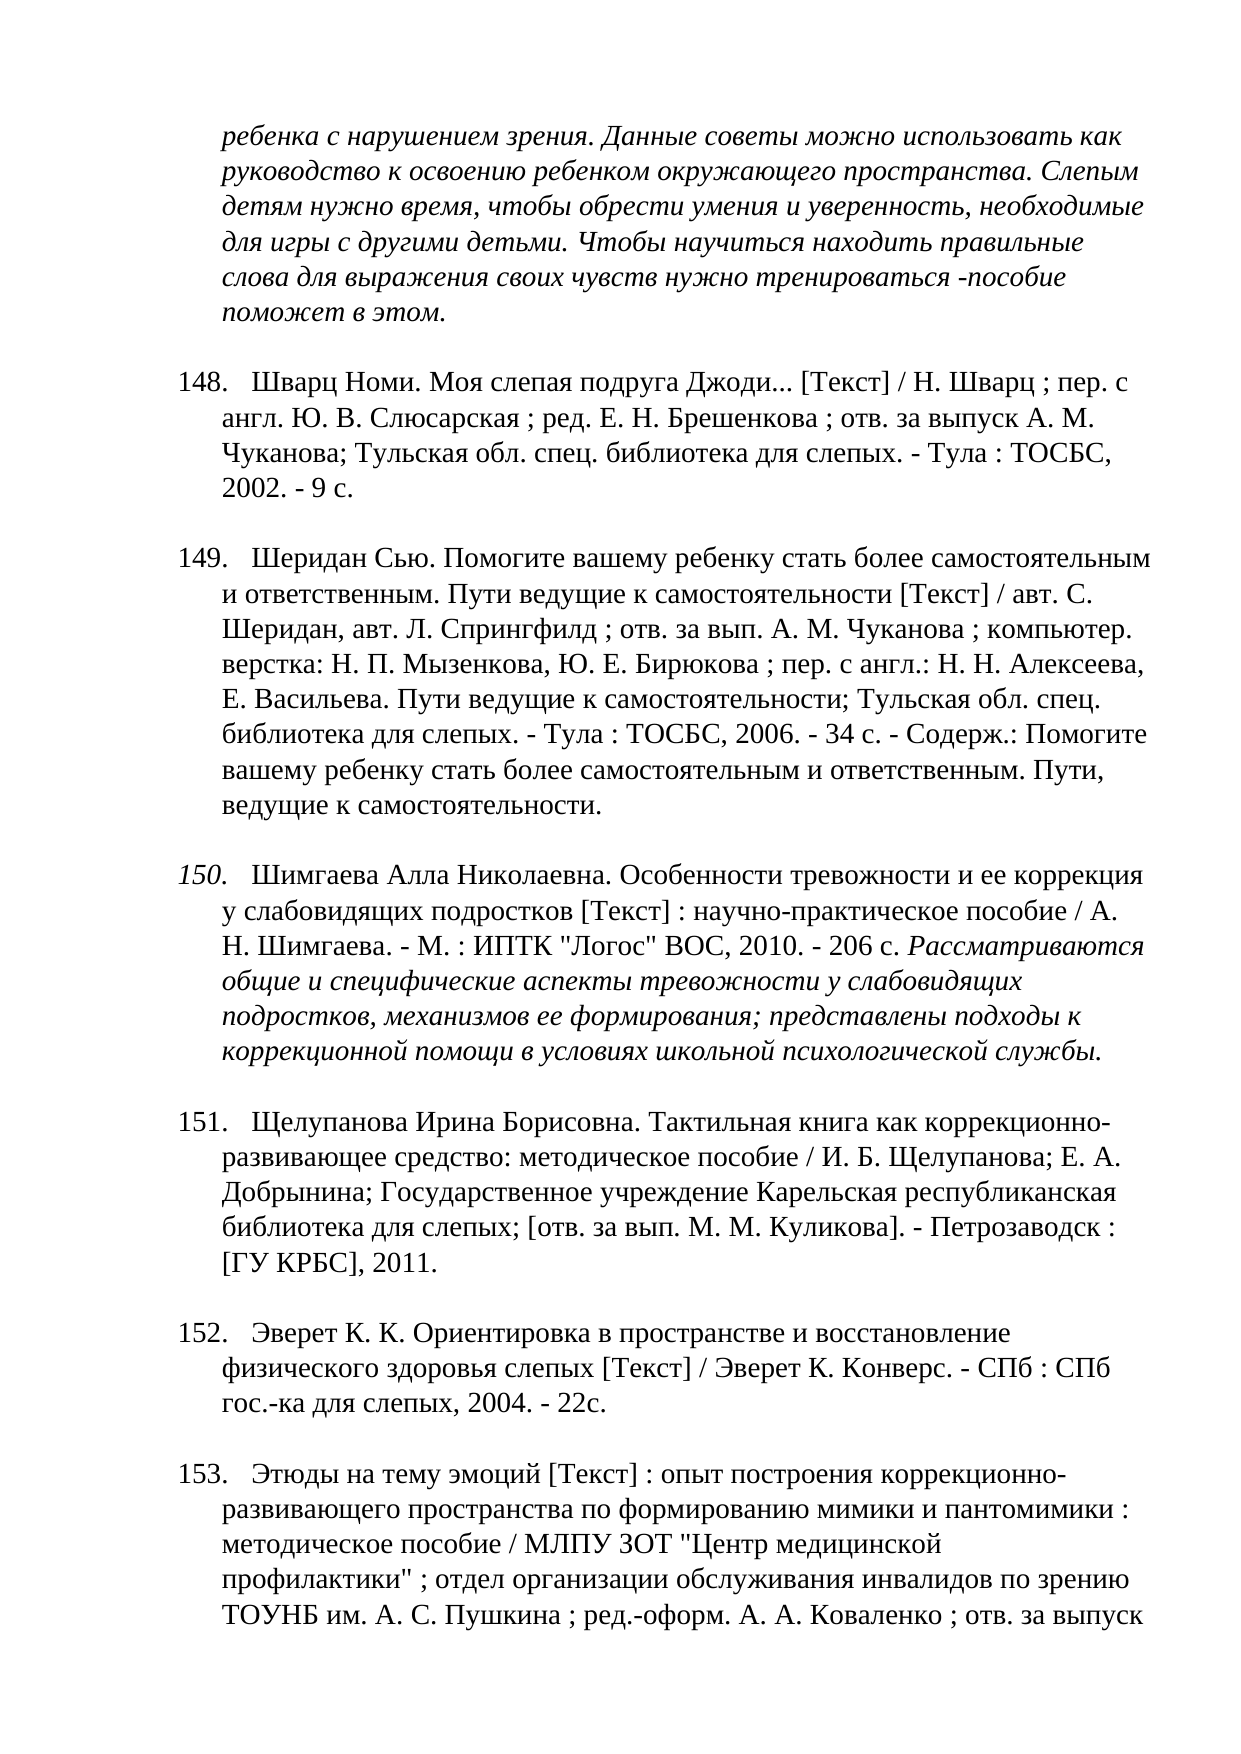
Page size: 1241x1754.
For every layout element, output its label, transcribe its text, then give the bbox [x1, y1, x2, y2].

list Шеридан Сью. Помогите вашему ребенку стать более самостоятельным и ответственным. Пути ведущие к самостоятельности [Текст] / авт. С. Шеридан, авт. Л. Спрингфилд ; отв. за вып. А. М. Чуканова ; компьютер. верстка: Н. П. Мызенкова, Ю. Е. Бирюкова ; пер. с англ.: Н. Н. Алексеева, Е. Васильева. Пути ведущие к самостоятельности; Тульская обл. спец. библиотека для слепых. - Тула : ТОСБС, 2006. - 34 с. - Содерж.: Помогите вашему ребенку стать более самостоятельным и ответственным. Пути, ведущие к самостоятельности. [177, 541, 1152, 821]
list Шимгаева Алла Николаевна. Особенности тревожности и ее коррекция у слабовидящих подростков [Текст] : научно-практическое пособие / А. Н. Шимгаева. - М. : ИПТК "Логос" ВОС, 2010. - 206 с. Рассматриваются общие и специфические аспекты тревожности у слабовидящих подростков, механизмов ее формирования; представлены подходы к коррекционной помощи в условиях школьной психологической службы. [177, 857, 1152, 1067]
list Шварц Номи. Моя слепая подруга Джоди... [Текст] / Н. Шварц ; пер. с англ. Ю. В. Слюсарская ; ред. Е. Н. Брешенкова ; отв. за выпуск А. М. Чуканова; Тульская обл. спец. библиотека для слепых. - Тула : ТОСБС, 2002. - 9 с. [177, 364, 1152, 504]
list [177, 118, 1152, 328]
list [177, 1456, 1152, 1630]
list Эверет К. К. Ориентировка в пространстве и восстановление физического здоровья слепых [Текст] / Эверет К. Конверс. - СПб : СПб гос.-ка для слепых, 2004. - 22с. [177, 1315, 1152, 1419]
list Щелупанова Ирина Борисовна. Тактильная книга как коррекционно-развивающее средство: методическое пособие / И. Б. Щелупанова; Е. А. Добрынина; Государственное учреждение Карельская республиканская библиотека для слепых; [отв. за вып. М. М. Куликова]. - Петрозаводск : [ГУ КРБС], 2011. [177, 1104, 1152, 1278]
